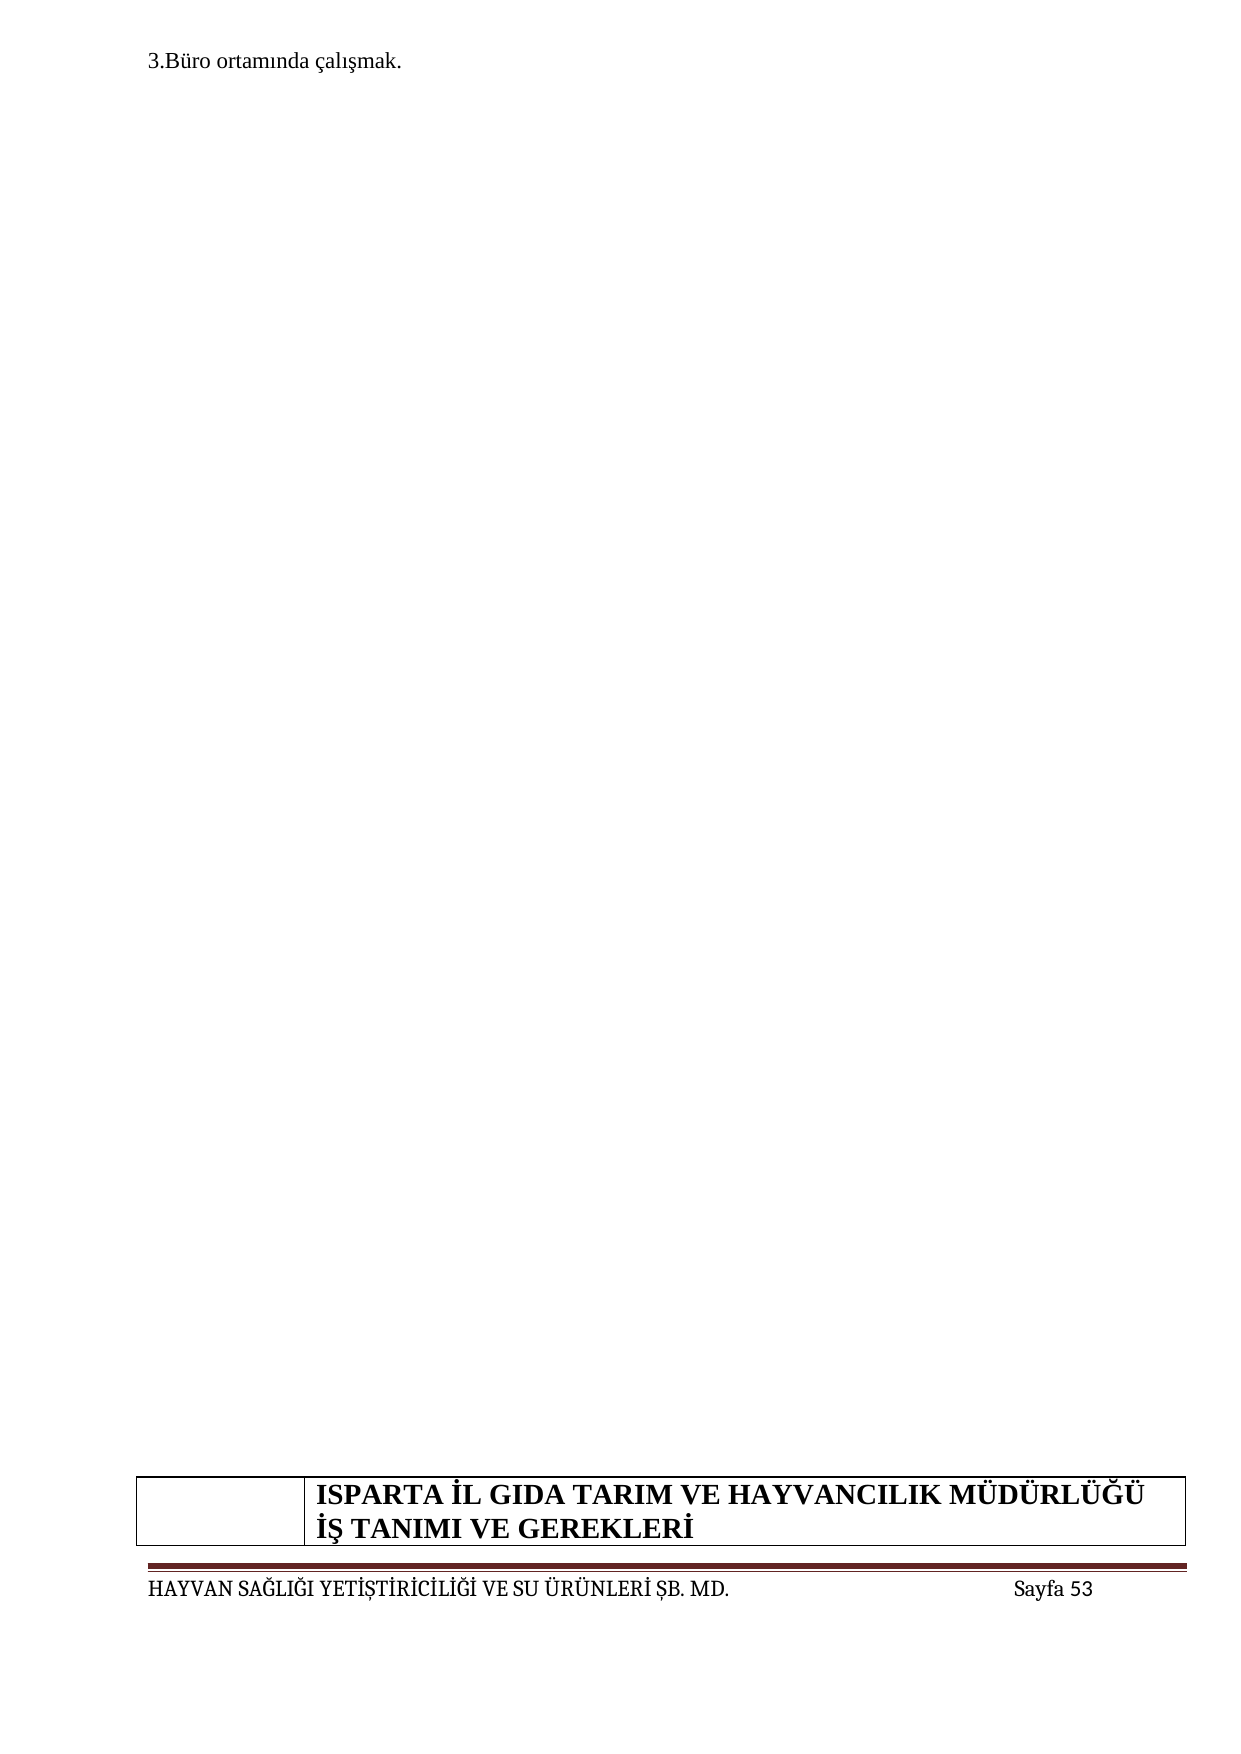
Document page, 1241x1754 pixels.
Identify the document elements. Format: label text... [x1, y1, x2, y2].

table_header ISPARTA İL GIDA TARIM VE HAYVANCILIK MÜDÜRLÜĞÜ İŞ TANIMI VE GEREKLERİ [305, 1478, 1185, 1544]
table_header [137, 1478, 304, 1544]
text 3.Büro ortamında çalışmak. [148, 47, 1187, 74]
